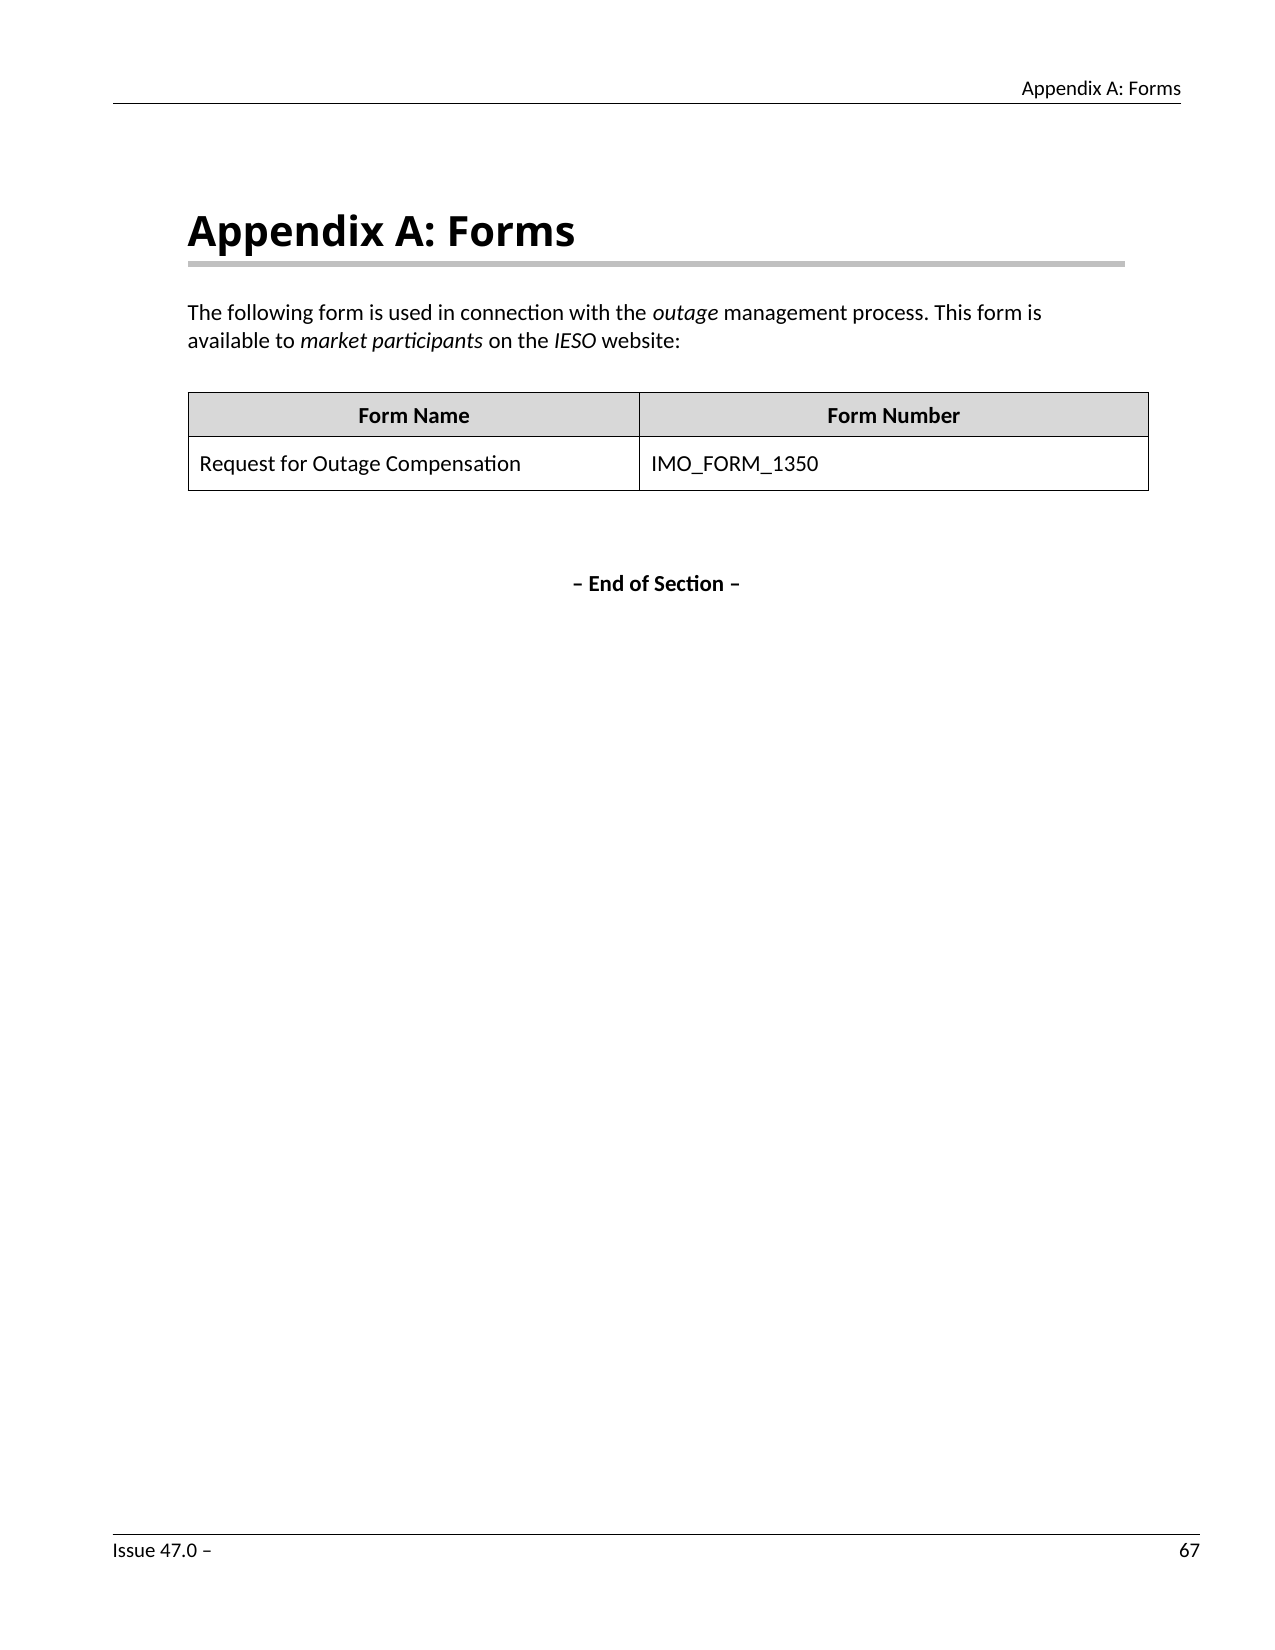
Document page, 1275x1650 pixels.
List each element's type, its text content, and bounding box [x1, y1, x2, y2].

text The following form is used in connection with the outage management process. This form is available to market participants on the IESO website: [187, 298, 1125, 354]
table_cell Request for Outage Compensation [189, 437, 639, 490]
table_cell IMO_FORM_1350 [640, 437, 1148, 490]
table_header Form Number [640, 393, 1148, 436]
text – End of Section – [187, 569, 1125, 597]
table_header Form Name [189, 393, 639, 436]
subtitle Appendix A: Forms [187, 202, 1125, 267]
